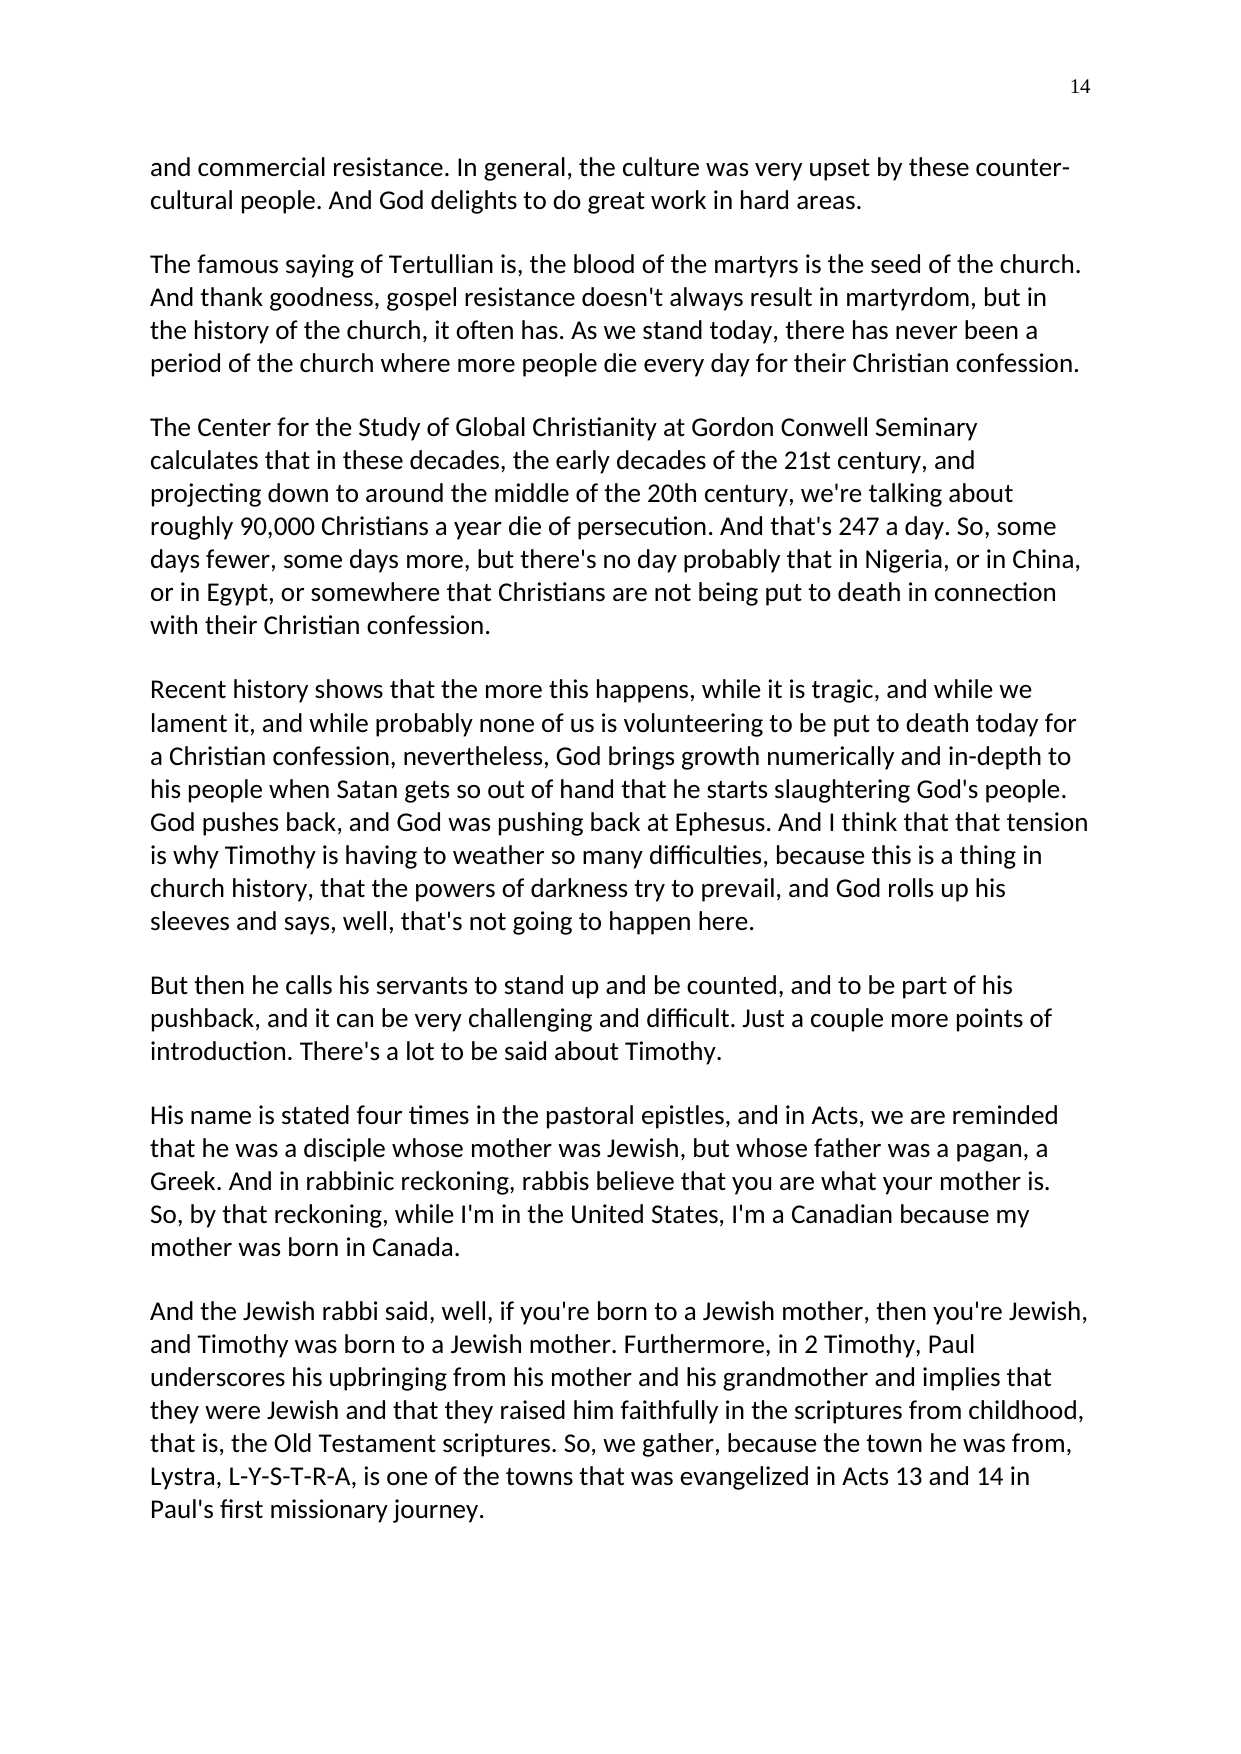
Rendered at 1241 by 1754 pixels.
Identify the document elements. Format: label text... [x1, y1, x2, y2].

text And the Jewish rabbi said, well, if you're born to a Jewish mother, then you're Jewish, and Timothy was born to a Jewish mother. Furthermore, in 2 Timothy, Paul underscores his upbringing from his mother and his grandmother and implies that they were Jewish and that they raised him faithfully in the scriptures from childhood, that is, the Old Testament scriptures. So, we gather, because the town he was from, Lystra, L-Y-S-T-R-A, is one of the towns that was evangelized in Acts 13 and 14 in Paul's first missionary journey. [150, 1294, 1090, 1526]
text His name is stated four times in the pastoral epistles, and in Acts, we are reminded that he was a disciple whose mother was Jewish, but whose father was a pagan, a Greek. And in rabbinic reckoning, rabbis believe that you are what your mother is. So, by that reckoning, while I'm in the United States, I'm a Canadian because my mother was born in Canada. [150, 1098, 1090, 1263]
text The Center for the Study of Global Christianity at Gordon Conwell Seminary calculates that in these decades, the early decades of the 21st century, and projecting down to around the middle of the 20th century, we're talking about roughly 90,000 Christians a year die of persecution. And that's 247 a day. So, some days fewer, some days more, but there's no day probably that in Nigeria, or in China, or in Egypt, or somewhere that Christians are not being put to death in connection with their Christian confession. [150, 410, 1090, 642]
text The famous saying of Tertullian is, the blood of the martyrs is the seed of the church. And thank goodness, gospel resistance doesn't always result in martyrdom, but in the history of the church, it often has. As we stand today, there has never been a period of the church where more people die every day for their Christian confession. [150, 247, 1090, 379]
text But then he calls his servants to stand up and be counted, and to be part of his pushback, and it can be very challenging and difficult. Just a couple more points of introduction. There's a lot to be said about Timothy. [150, 968, 1090, 1067]
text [150, 150, 1090, 216]
text Recent history shows that the more this happens, while it is tragic, and while we lament it, and while probably none of us is volunteering to be put to death today for a Christian confession, nevertheless, God brings growth numerically and in-depth to his people when Satan gets so out of hand that he starts slaughtering God's people. God pushes back, and God was pushing back at Ephesus. And I think that that tension is why Timothy is having to weather so many difficulties, because this is a thing in church history, that the powers of darkness try to prevail, and God rolls up his sleeves and says, well, that's not going to happen here. [150, 673, 1090, 937]
